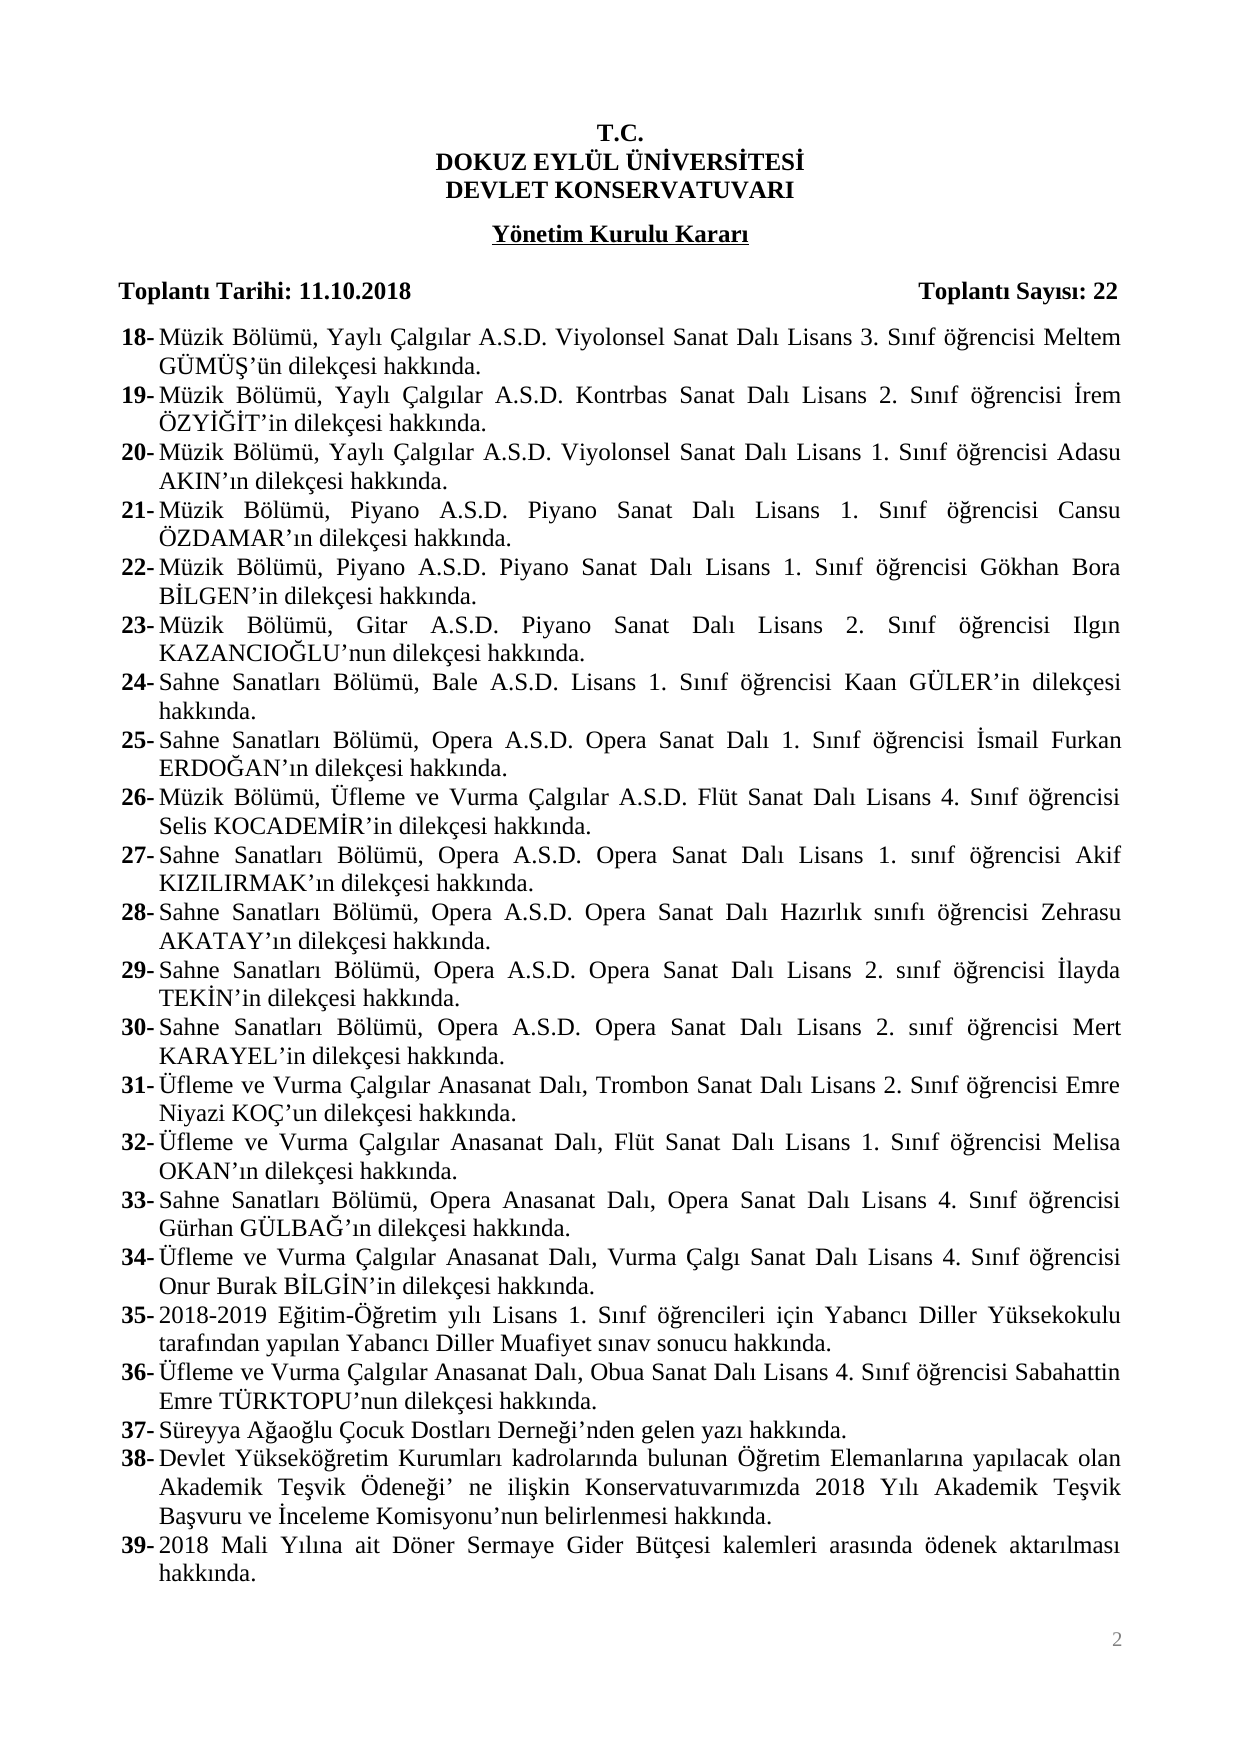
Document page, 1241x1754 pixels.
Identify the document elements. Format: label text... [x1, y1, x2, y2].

text Toplantı Tarihi: 11.10.2018 Toplantı Sayısı: 22 [118, 276, 1122, 305]
subtitle Yönetim Kurulu Kararı [118, 219, 1122, 247]
list Sahne Sanatları Bölümü, Opera A.S.D. Opera Sanat Dalı 1. Sınıf öğrencisi İsmail Furkan ERDOĞAN’ın dilekçesi hakkında. [121, 725, 1122, 782]
list Üfleme ve Vurma Çalgılar Anasanat Dalı, Obua Sanat Dalı Lisans 4. Sınıf öğrencisi Sabahattin Emre TÜRKTOPU’nun dilekçesi hakkında. [121, 1357, 1122, 1415]
list Müzik Bölümü, Üfleme ve Vurma Çalgılar A.S.D. Flüt Sanat Dalı Lisans 4. Sınıf öğrencisi Selis KOCADEMİR’in dilekçesi hakkında. [121, 782, 1122, 840]
subtitle DEVLET KONSERVATUVARI [103, 176, 1122, 204]
list Sahne Sanatları Bölümü, Bale A.S.D. Lisans 1. Sınıf öğrencisi Kaan GÜLER’in dilekçesi hakkında. [121, 667, 1122, 725]
list Müzik Bölümü, Piyano A.S.D. Piyano Sanat Dalı Lisans 1. Sınıf öğrencisi Cansu ÖZDAMAR’ın dilekçesi hakkında. [121, 495, 1122, 552]
subtitle DOKUZ EYLÜL ÜNİVERSİTESİ [118, 147, 1122, 176]
list Üfleme ve Vurma Çalgılar Anasanat Dalı, Flüt Sanat Dalı Lisans 1. Sınıf öğrencisi Melisa OKAN’ın dilekçesi hakkında. [121, 1127, 1122, 1185]
list Müzik Bölümü, Yaylı Çalgılar A.S.D. Viyolonsel Sanat Dalı Lisans 1. Sınıf öğrencisi Adasu AKIN’ın dilekçesi hakkında. [121, 437, 1122, 495]
list 2018-2019 Eğitim-Öğretim yılı Lisans 1. Sınıf öğrencileri için Yabancı Diller Yüksekokulu tarafından yapılan Yabancı Diller Muafiyet sınav sonucu hakkında. [121, 1300, 1122, 1357]
list Müzik Bölümü, Piyano A.S.D. Piyano Sanat Dalı Lisans 1. Sınıf öğrencisi Gökhan Bora BİLGEN’in dilekçesi hakkında. [121, 552, 1122, 610]
text T.C. [118, 118, 1122, 147]
list Üfleme ve Vurma Çalgılar Anasanat Dalı, Vurma Çalgı Sanat Dalı Lisans 4. Sınıf öğrencisi Onur Burak BİLGİN’in dilekçesi hakkında. [121, 1242, 1122, 1300]
list Devlet Yükseköğretim Kurumları kadrolarında bulunan Öğretim Elemanlarına yapılacak olan Akademik Teşvik Ödeneği’ ne ilişkin Konservatuvarımızda 2018 Yılı Akademik Teşvik Başvuru ve İnceleme Komisyonu’nun belirlenmesi hakkında. [121, 1443, 1122, 1530]
list Müzik Bölümü, Gitar A.S.D. Piyano Sanat Dalı Lisans 2. Sınıf öğrencisi Ilgın KAZANCIOĞLU’nun dilekçesi hakkında. [121, 610, 1122, 667]
list Sahne Sanatları Bölümü, Opera A.S.D. Opera Sanat Dalı Lisans 1. sınıf öğrencisi Akif KIZILIRMAK’ın dilekçesi hakkında. [121, 840, 1122, 897]
list 2018 Mali Yılına ait Döner Sermaye Gider Bütçesi kalemleri arasında ödenek aktarılması hakkında. [121, 1530, 1122, 1587]
list Müzik Bölümü, Yaylı Çalgılar A.S.D. Viyolonsel Sanat Dalı Lisans 3. Sınıf öğrencisi Meltem GÜMÜŞ’ün dilekçesi hakkında. [121, 322, 1122, 380]
list Sahne Sanatları Bölümü, Opera A.S.D. Opera Sanat Dalı Lisans 2. sınıf öğrencisi İlayda TEKİN’in dilekçesi hakkında. [121, 955, 1122, 1012]
list Müzik Bölümü, Yaylı Çalgılar A.S.D. Kontrbas Sanat Dalı Lisans 2. Sınıf öğrencisi İrem ÖZYİĞİT’in dilekçesi hakkında. [121, 380, 1122, 437]
list Sahne Sanatları Bölümü, Opera Anasanat Dalı, Opera Sanat Dalı Lisans 4. Sınıf öğrencisi Gürhan GÜLBAĞ’ın dilekçesi hakkında. [121, 1185, 1122, 1242]
list Sahne Sanatları Bölümü, Opera A.S.D. Opera Sanat Dalı Lisans 2. sınıf öğrencisi Mert KARAYEL’in dilekçesi hakkında. [121, 1012, 1122, 1070]
list Sahne Sanatları Bölümü, Opera A.S.D. Opera Sanat Dalı Hazırlık sınıfı öğrencisi Zehrasu AKATAY’ın dilekçesi hakkında. [121, 897, 1122, 955]
list Süreyya Ağaoğlu Çocuk Dostları Derneği’nden gelen yazı hakkında. [121, 1415, 1122, 1443]
list Üfleme ve Vurma Çalgılar Anasanat Dalı, Trombon Sanat Dalı Lisans 2. Sınıf öğrencisi Emre Niyazi KOÇ’un dilekçesi hakkında. [121, 1070, 1122, 1127]
